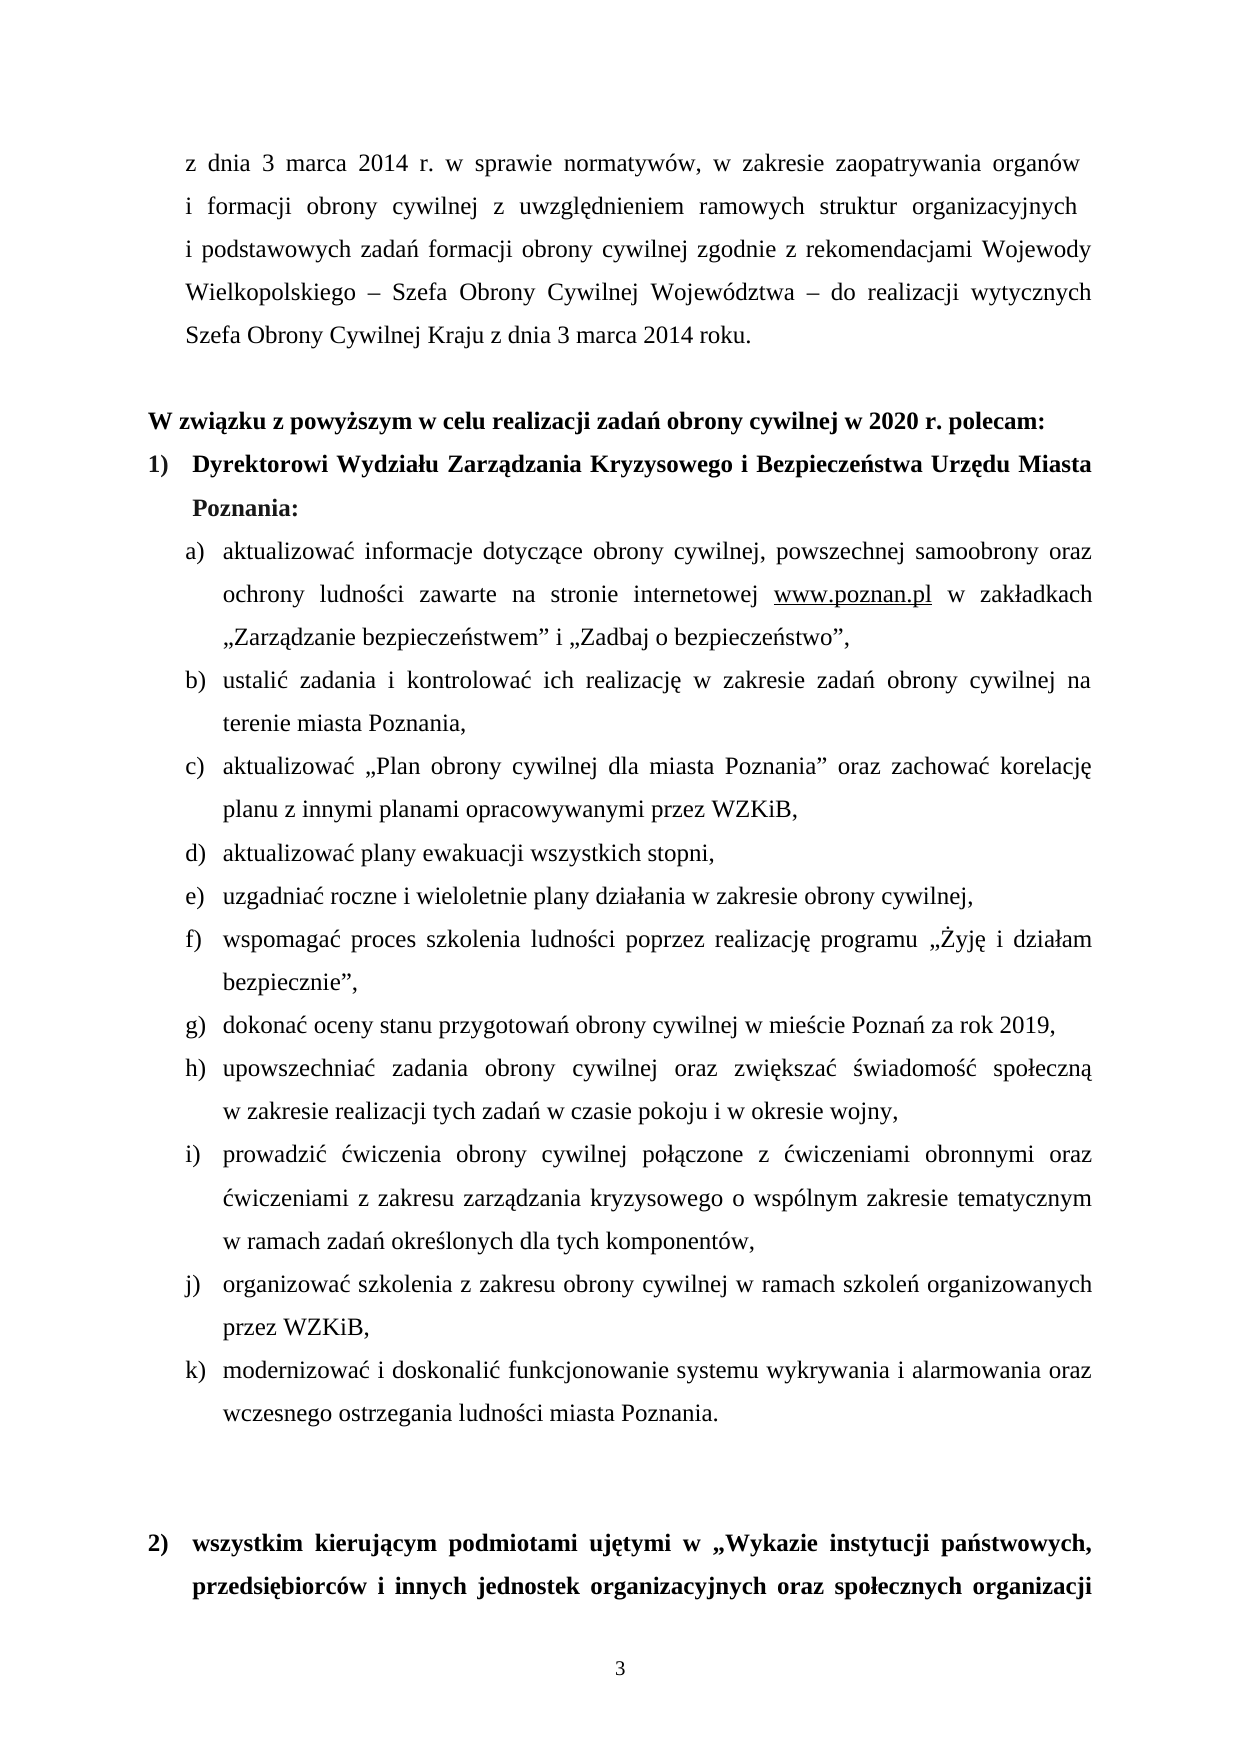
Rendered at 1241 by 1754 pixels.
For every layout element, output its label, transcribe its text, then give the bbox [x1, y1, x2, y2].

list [148, 148, 1093, 349]
list aktualizować „Plan obrony cywilnej dla miasta Poznania” oraz zachować korelację planu z innymi planami opracowywanymi przez WZKiB, [185, 751, 1093, 823]
list Dyrektorowi Wydziału Zarządzania Kryzysowego i Bezpieczeństwa Urzędu Miasta Poznania: [148, 449, 1093, 521]
list aktualizować plany ewakuacji wszystkich stopni, [185, 838, 1093, 866]
list aktualizować informacje dotyczące obrony cywilnej, powszechnej samoobrony oraz ochrony ludności zawarte na stronie internetowej www.poznan.pl w zakładkach „Zarządzanie bezpieczeństwem” i „Zadbaj o bezpieczeństwo”, [185, 536, 1093, 651]
list upowszechniać zadania obrony cywilnej oraz zwiększać świadomość społeczną w zakresie realizacji tych zadań w czasie pokoju i w okresie wojny, [185, 1053, 1093, 1125]
list modernizować i doskonalić funkcjonowanie systemu wykrywania i alarmowania oraz wczesnego ostrzegania ludności miasta Poznania. [185, 1355, 1093, 1427]
list uzgadniać roczne i wieloletnie plany działania w zakresie obrony cywilnej, [185, 881, 1093, 909]
list organizować szkolenia z zakresu obrony cywilnej w ramach szkoleń organizowanych przez WZKiB, [185, 1269, 1093, 1341]
list dokonać oceny stanu przygotowań obrony cywilnej w mieście Poznań za rok 2019, [185, 1010, 1093, 1039]
text W związku z powyższym w celu realizacji zadań obrony cywilnej w 2020 r. polecam: [148, 406, 1093, 435]
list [148, 1528, 1093, 1599]
list wspomagać proces szkolenia ludności poprzez realizację programu „Żyję i działam bezpiecznie”, [185, 924, 1093, 996]
list prowadzić ćwiczenia obrony cywilnej połączone z ćwiczeniami obronnymi oraz ćwiczeniami z zakresu zarządzania kryzysowego o wspólnym zakresie tematycznym w ramach zadań określonych dla tych komponentów, [185, 1139, 1093, 1254]
list ustalić zadania i kontrolować ich realizację w zakresie zadań obrony cywilnej na terenie miasta Poznania, [185, 665, 1093, 737]
